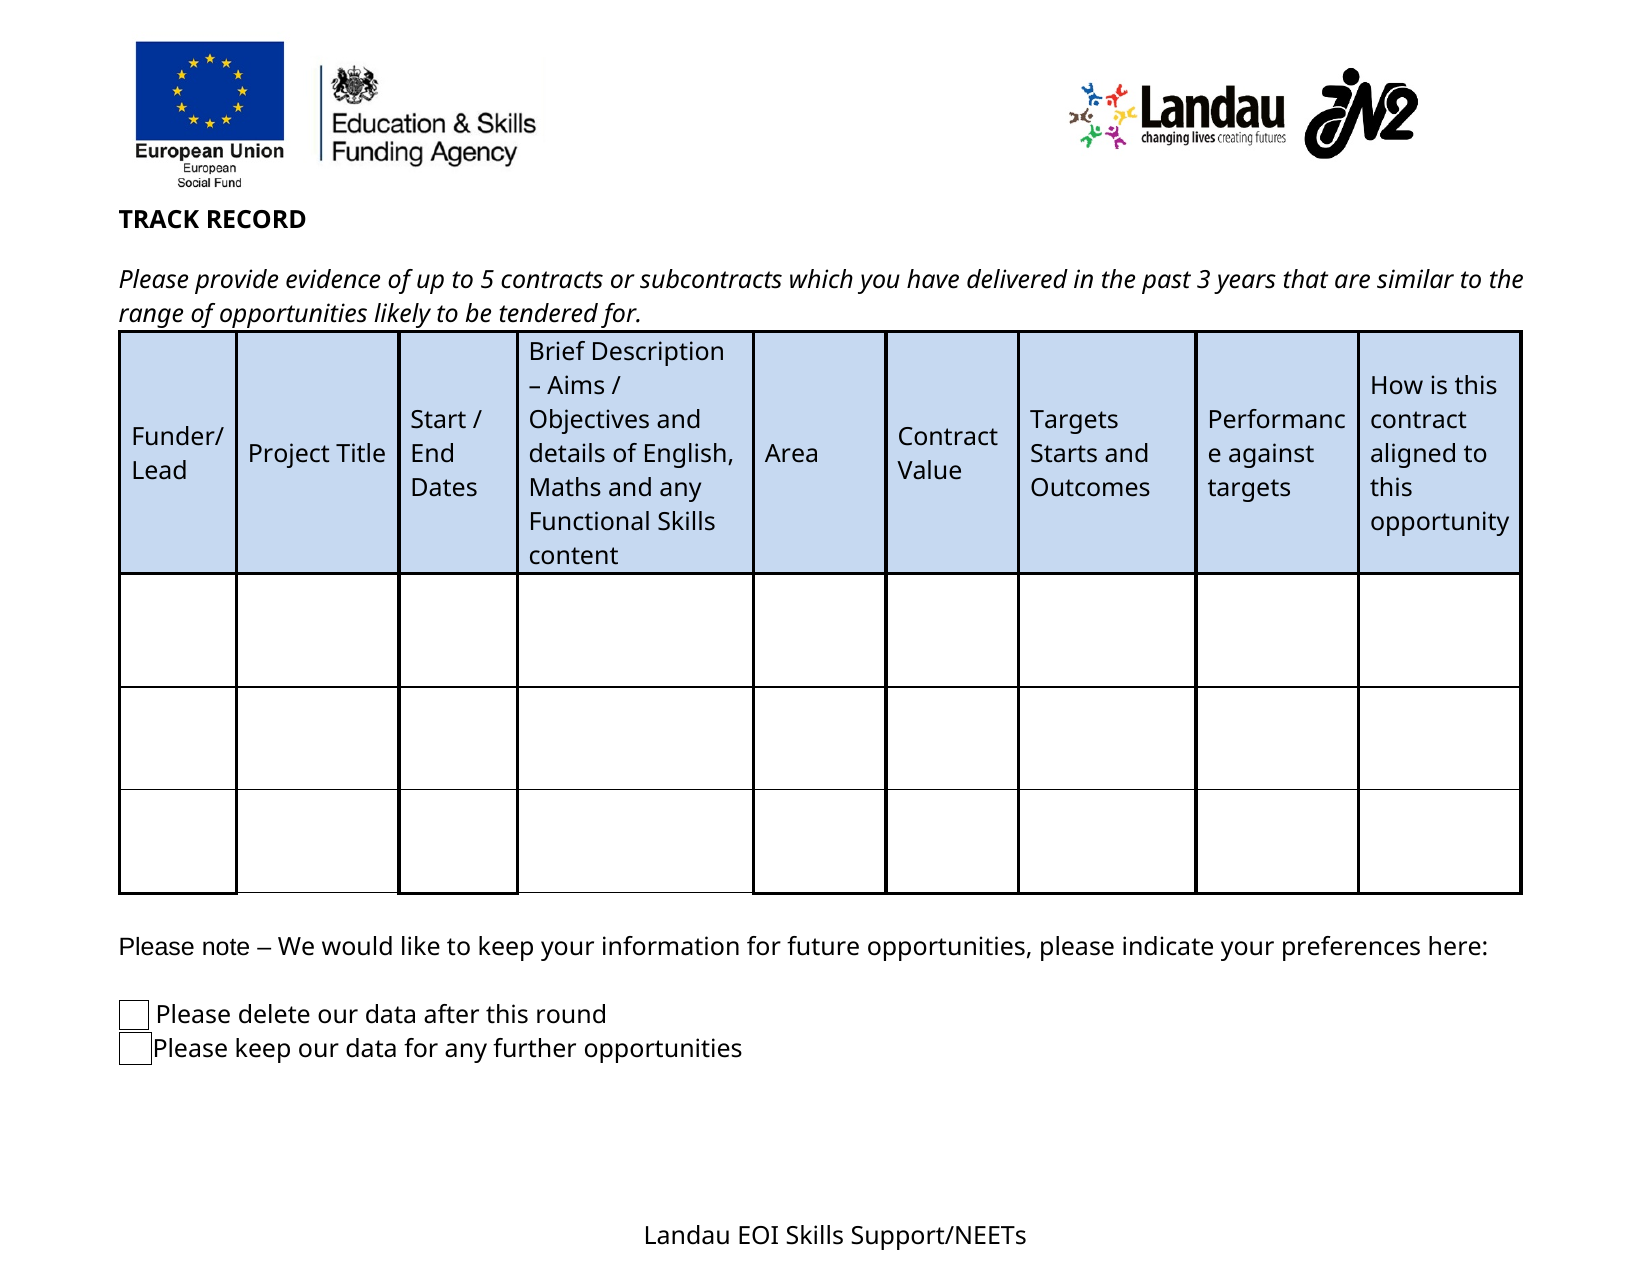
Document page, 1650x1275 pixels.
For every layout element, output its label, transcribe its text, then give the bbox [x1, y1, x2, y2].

table_header Area [755, 333, 884, 572]
text Please delete our data after this round [118, 997, 1532, 1031]
table_header How is this contract aligned to this opportunity [1360, 333, 1519, 572]
table_cell [519, 790, 752, 892]
text Please note – We would like to keep your information for future opportunities, please indicate your preferences here: [118, 929, 1532, 963]
table_cell [888, 688, 1017, 789]
table_header Project Title [238, 333, 397, 572]
text Please keep our data for any further opportunities [118, 1031, 1532, 1065]
table_cell [1198, 790, 1357, 892]
table_cell [755, 575, 884, 686]
table_cell [755, 688, 884, 789]
table_cell [401, 575, 516, 686]
table_header Brief Description – Aims / Objectives and details of English, Maths and any Functional Skills content [519, 333, 752, 572]
table_header Contract Value [888, 333, 1017, 572]
table_cell [519, 575, 752, 686]
table_cell [1198, 575, 1357, 686]
table_header Performance against targets [1198, 333, 1357, 572]
table_cell [755, 790, 884, 892]
picture [118, 17, 553, 202]
table_cell [519, 688, 752, 789]
table_cell [888, 575, 1017, 686]
table_cell [121, 688, 235, 789]
table_header Funder/ Lead [121, 333, 235, 572]
table_cell [238, 688, 397, 789]
table_cell [121, 790, 235, 892]
table_cell [121, 575, 235, 686]
table_cell [238, 575, 397, 686]
table_cell [1020, 688, 1194, 789]
text Please provide evidence of up to 5 contracts or subcontracts which you have delivered in the past 3 years that are similar to the range of opportunities likely to be tendered for. [118, 262, 1532, 330]
table_cell [1198, 688, 1357, 789]
table_cell [1020, 790, 1194, 892]
table_cell [238, 790, 397, 892]
table_cell [1360, 688, 1519, 789]
table_header Start / End Dates [401, 333, 516, 572]
table_cell [1360, 790, 1519, 892]
table_cell [888, 790, 1017, 892]
table_cell [401, 790, 516, 892]
table_cell [1020, 575, 1194, 686]
picture [1059, 57, 1425, 164]
text TRACK RECORD [118, 202, 1532, 236]
table_header Targets Starts and Outcomes [1020, 333, 1194, 572]
table_cell [401, 688, 516, 789]
table_cell [1360, 575, 1519, 686]
